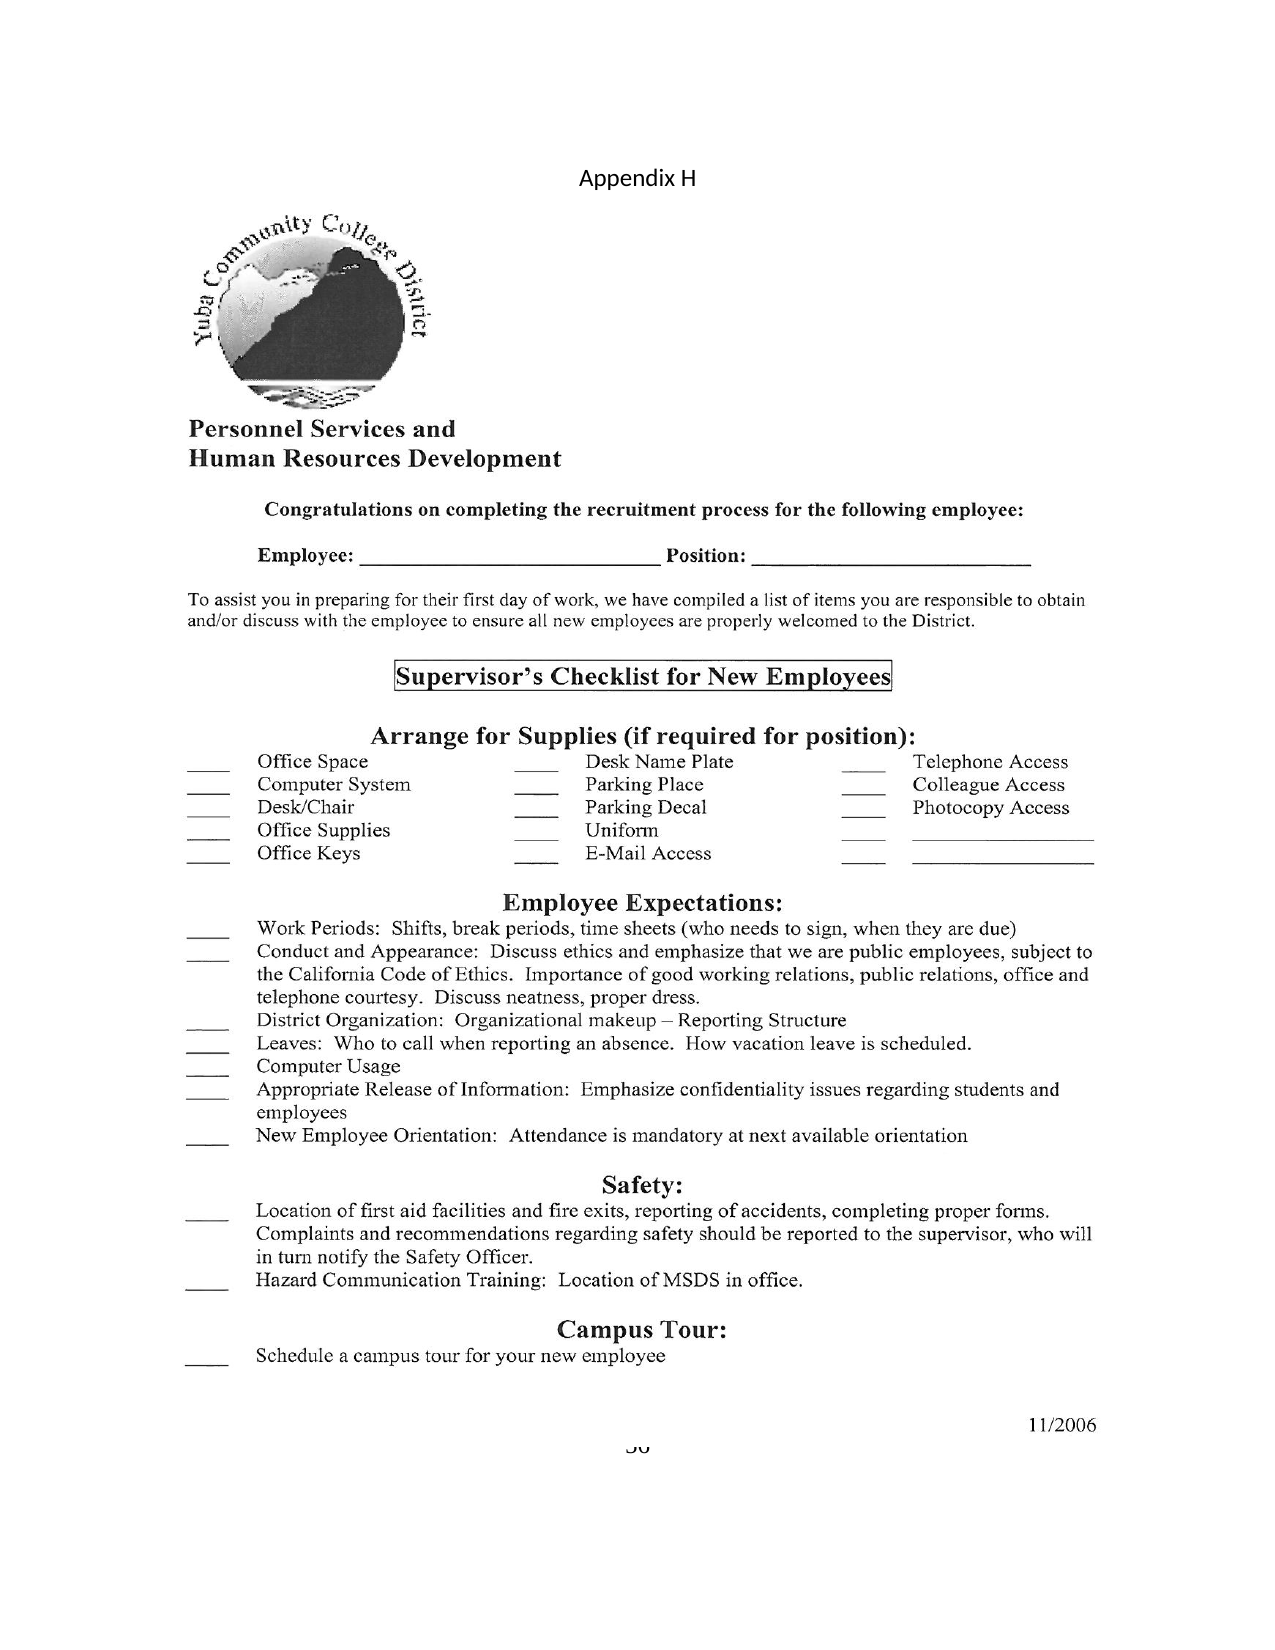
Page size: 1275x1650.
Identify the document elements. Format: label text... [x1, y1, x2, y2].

text Appendix H [150, 162, 1125, 193]
